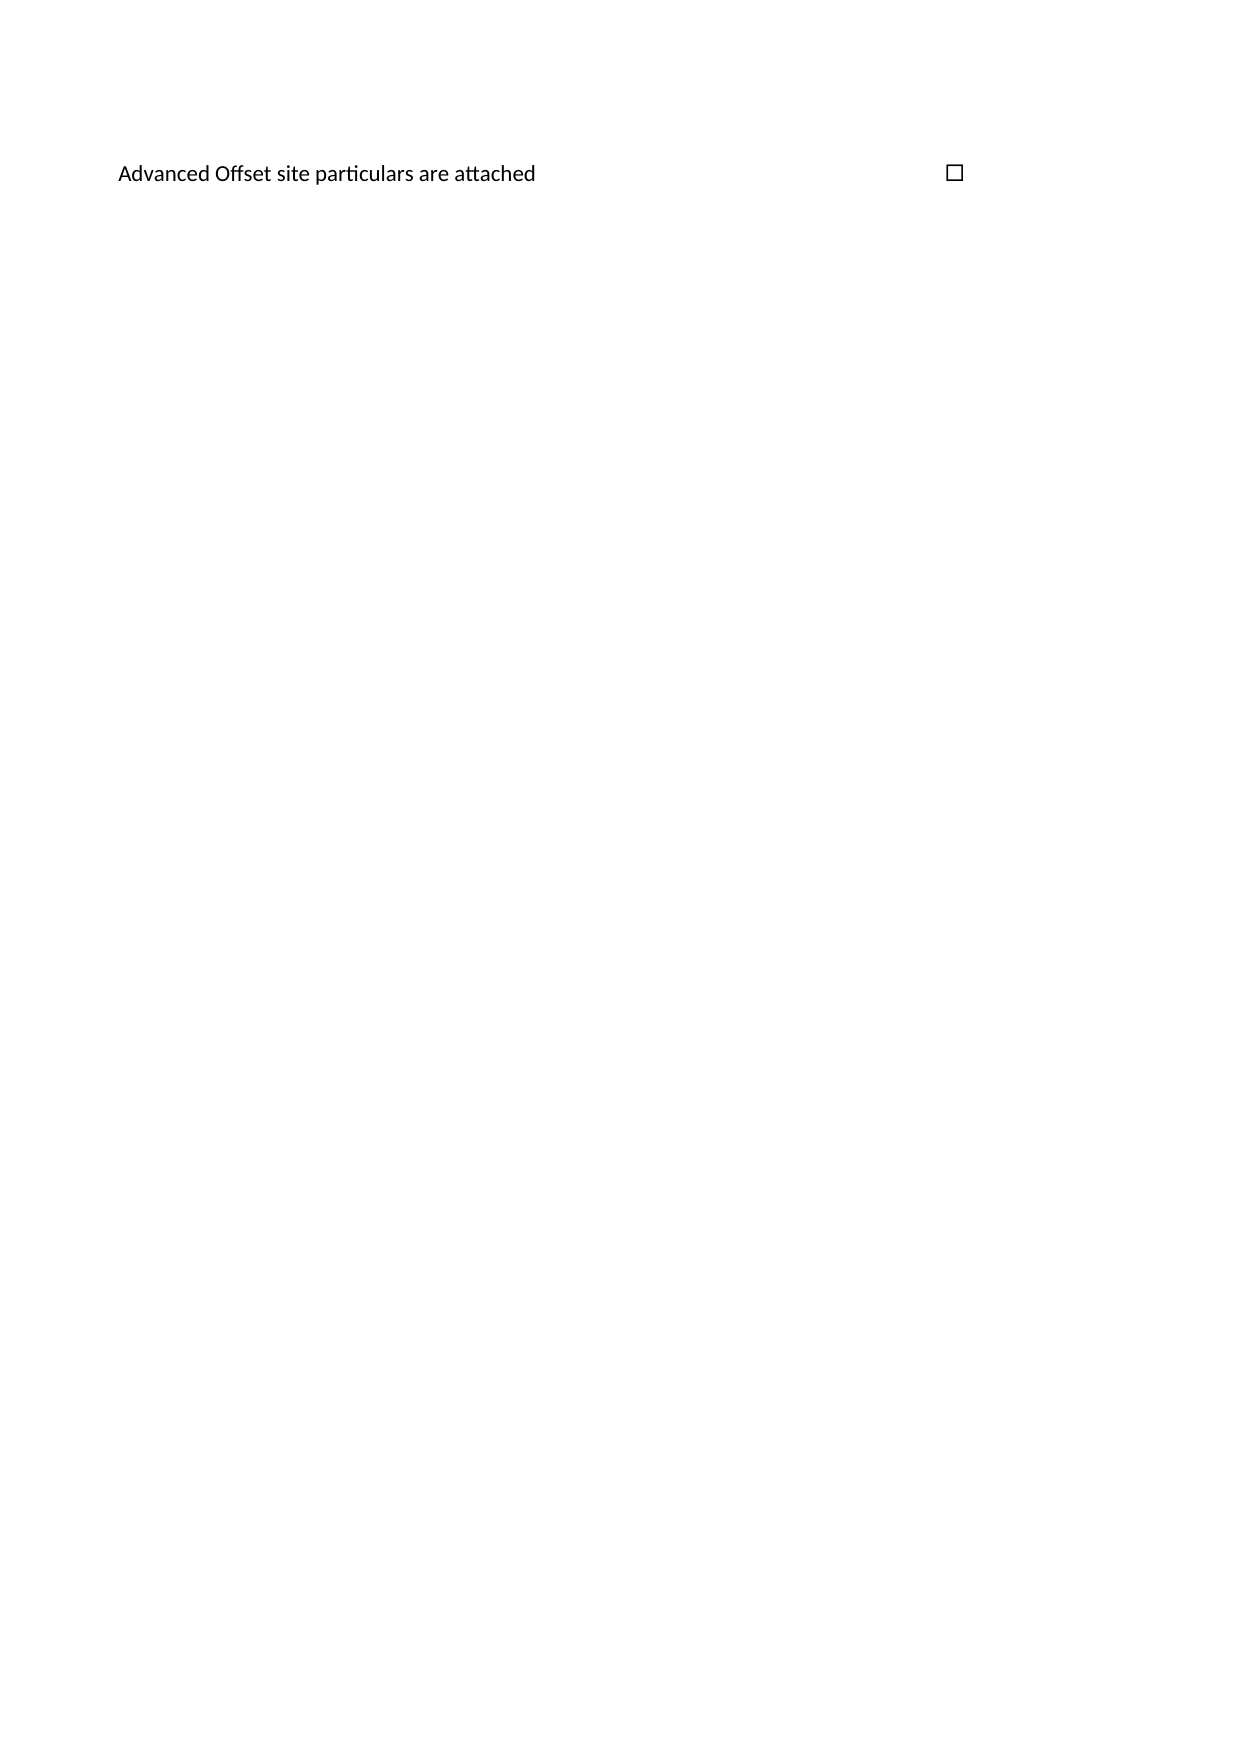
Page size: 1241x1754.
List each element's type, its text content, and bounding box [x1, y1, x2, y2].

text Advanced Offset site particulars are attached [118, 159, 1152, 187]
